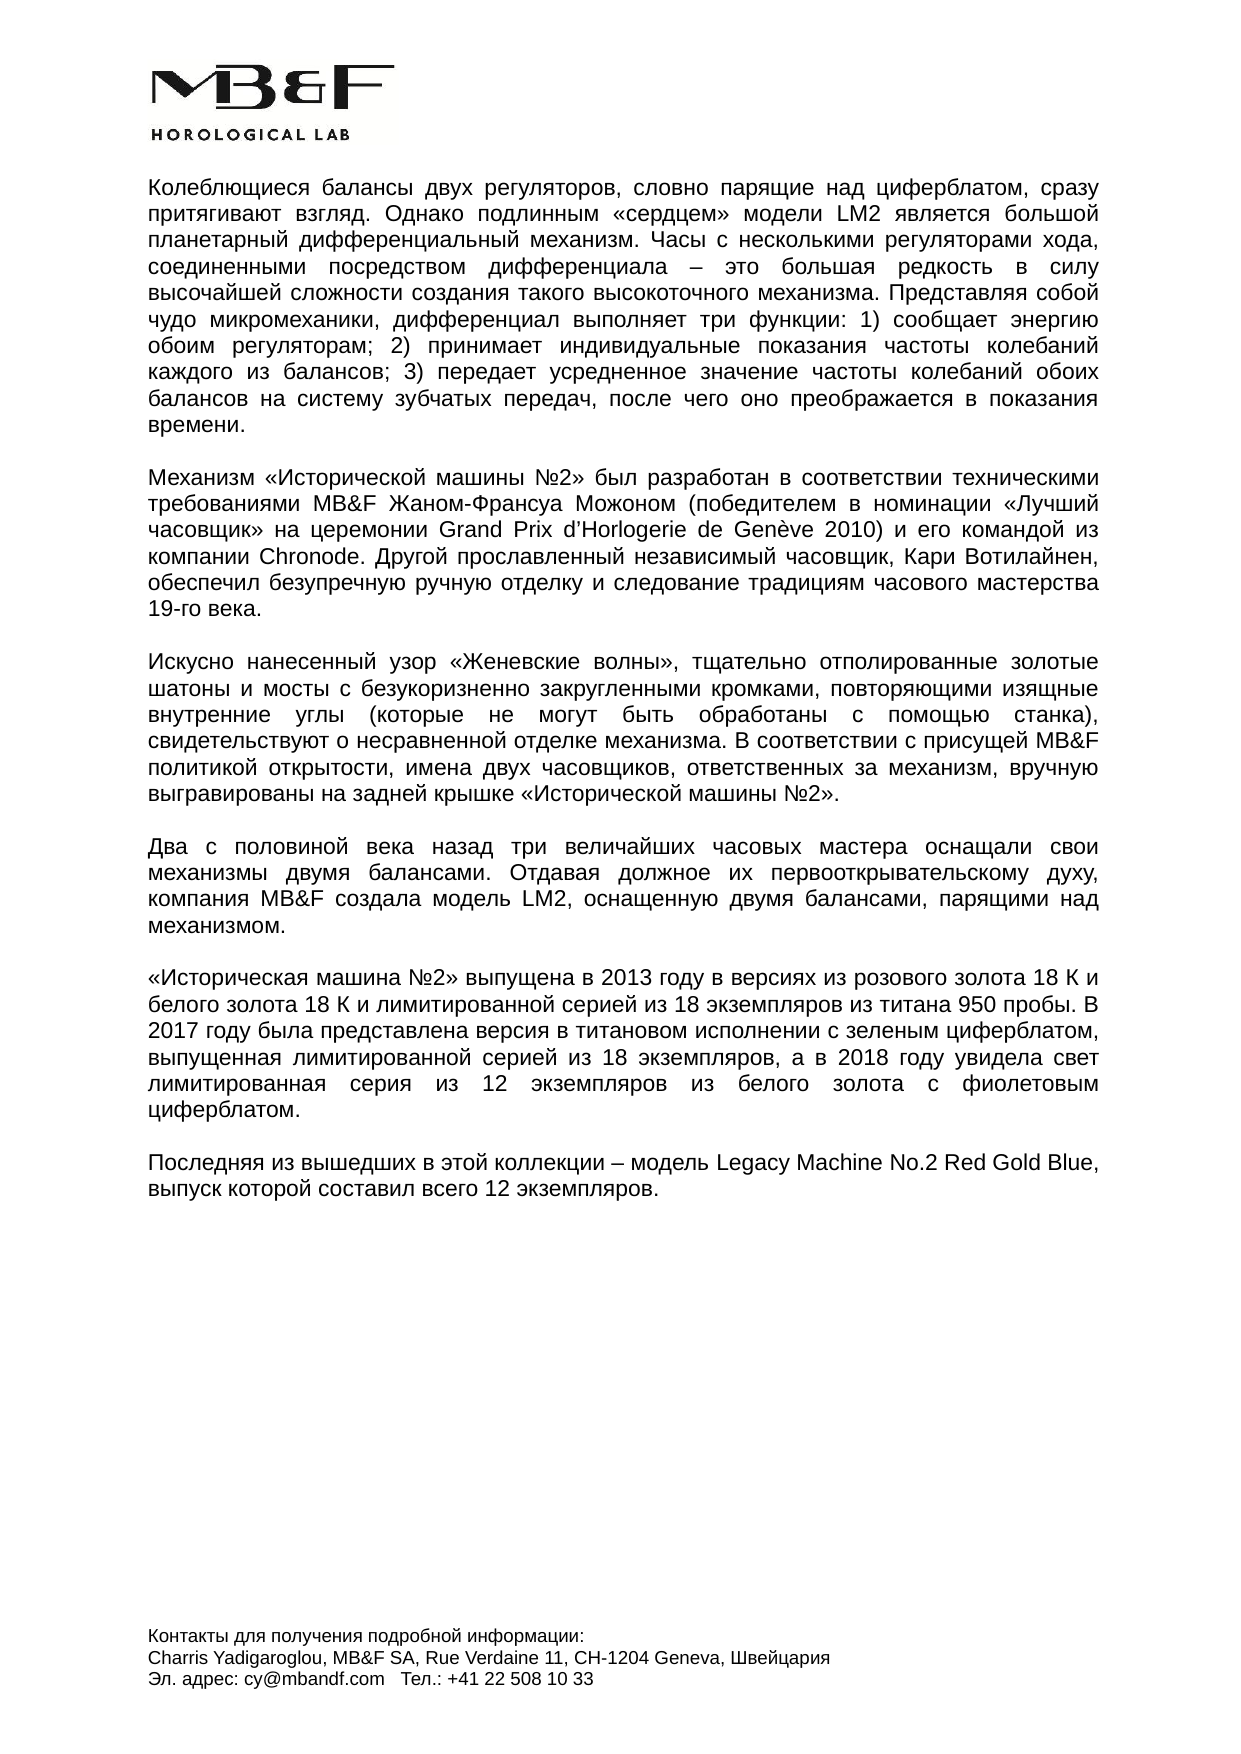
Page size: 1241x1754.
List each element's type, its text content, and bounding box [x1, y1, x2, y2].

text Механизм «Исторической машины №2» был разработан в соответствии техническими требованиями MB&F Жаном-Франсуа Можоном (победителем в номинации «Лучший часовщик» на церемонии Grand Prix d’Horlogerie de Genève 2010) и его командой из компании Chronode. Другой прославленный независимый часовщик, Кари Вотилайнен, обеспечил безупречную ручную отделку и следование традициям часового мастерства 19-го века. [148, 464, 1100, 622]
picture [147, 59, 399, 145]
text Искусно нанесенный узор «Женевские волны», тщательно отполированные золотые шатоны и мосты с безукоризненно закругленными кромками, повторяющими изящные внутренние углы (которые не могут быть обработаны с помощью станка), свидетельствуют о несравненной отделке механизма. В соответствии с присущей MB&F политикой открытости, имена двух часовщиков, ответственных за механизм, вручную выгравированы на задней крышке «Исторической машины №2». [148, 648, 1100, 806]
text Колеблющиеся балансы двух регуляторов, словно парящие над циферблатом, сразу притягивают взгляд. Однако подлинным «сердцем» модели LM2 является большой планетарный дифференциальный механизм. Часы с несколькими регуляторами хода, соединенными посредством дифференциала – это большая редкость в силу высочайшей сложности создания такого высокоточного механизма. Представляя собой чудо микромеханики, дифференциал выполняет три функции: 1) сообщает энергию обоим регуляторам; 2) принимает индивидуальные показания частоты колебаний каждого из балансов; 3) передает усредненное значение частоты колебаний обоих балансов на систему зубчатых передач, после чего оно преображается в показания времени. [148, 174, 1100, 437]
text «Историческая машина №2» выпущена в 2013 году в версиях из розового золота 18 К и белого золота 18 К и лимитированной серией из 18 экземпляров из титана 950 пробы. В 2017 году была представлена версия в титановом исполнении с зеленым циферблатом, выпущенная лимитированной серией из 18 экземпляров, а в 2018 году увидела свет лимитированная серия из 12 экземпляров из белого золота с фиолетовым циферблатом. [148, 964, 1100, 1122]
text Два с половиной века назад три величайших часовых мастера оснащали свои механизмы двумя балансами. Отдавая должное их первооткрывательскому духу, компания MB&F создала модель LM2, оснащенную двумя балансами, парящими над механизмом. [148, 833, 1100, 938]
text Последняя из вышедших в этой коллекции – модель Legacy Machine No.2 Red Gold Blue, выпуск которой составил всего 12 экземпляров. [148, 1149, 1100, 1202]
